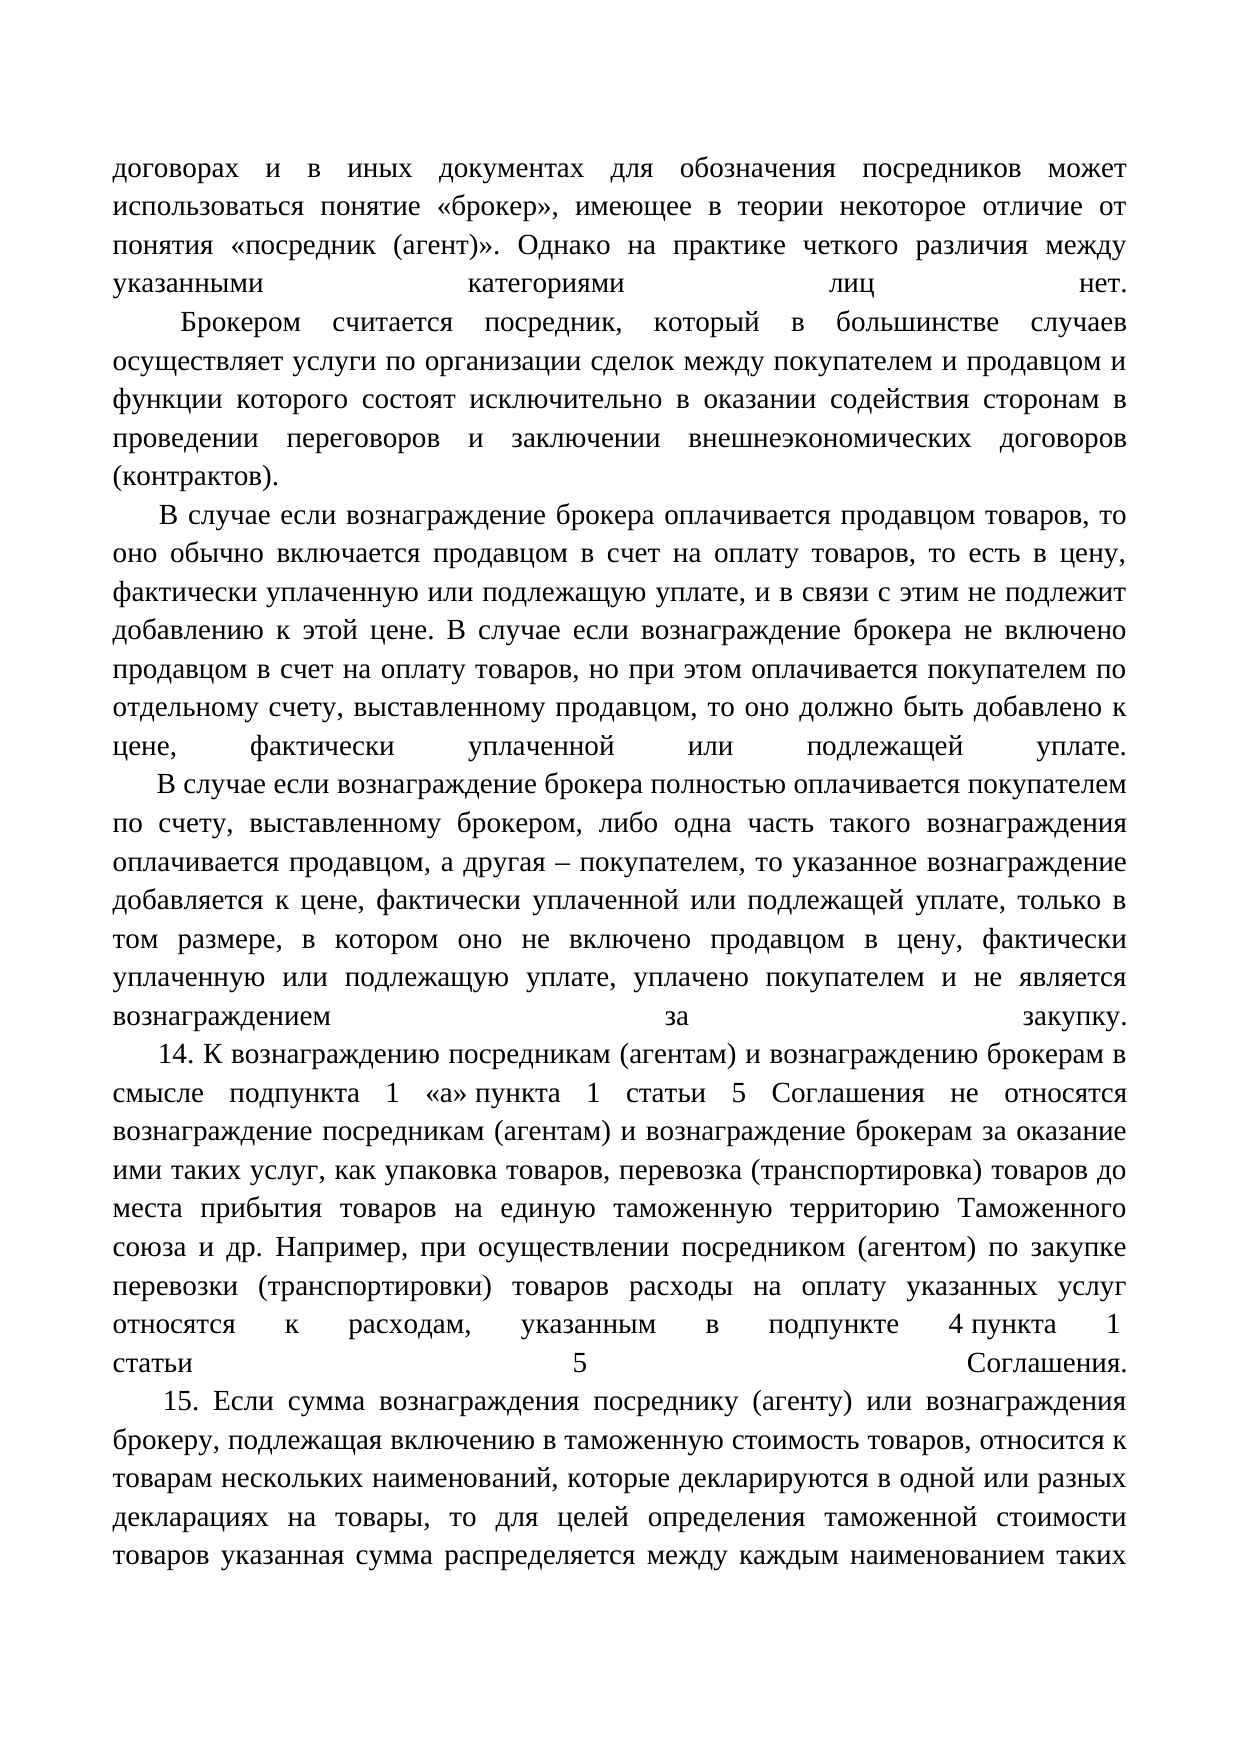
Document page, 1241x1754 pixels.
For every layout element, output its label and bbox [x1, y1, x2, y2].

text [112, 150, 1128, 1571]
